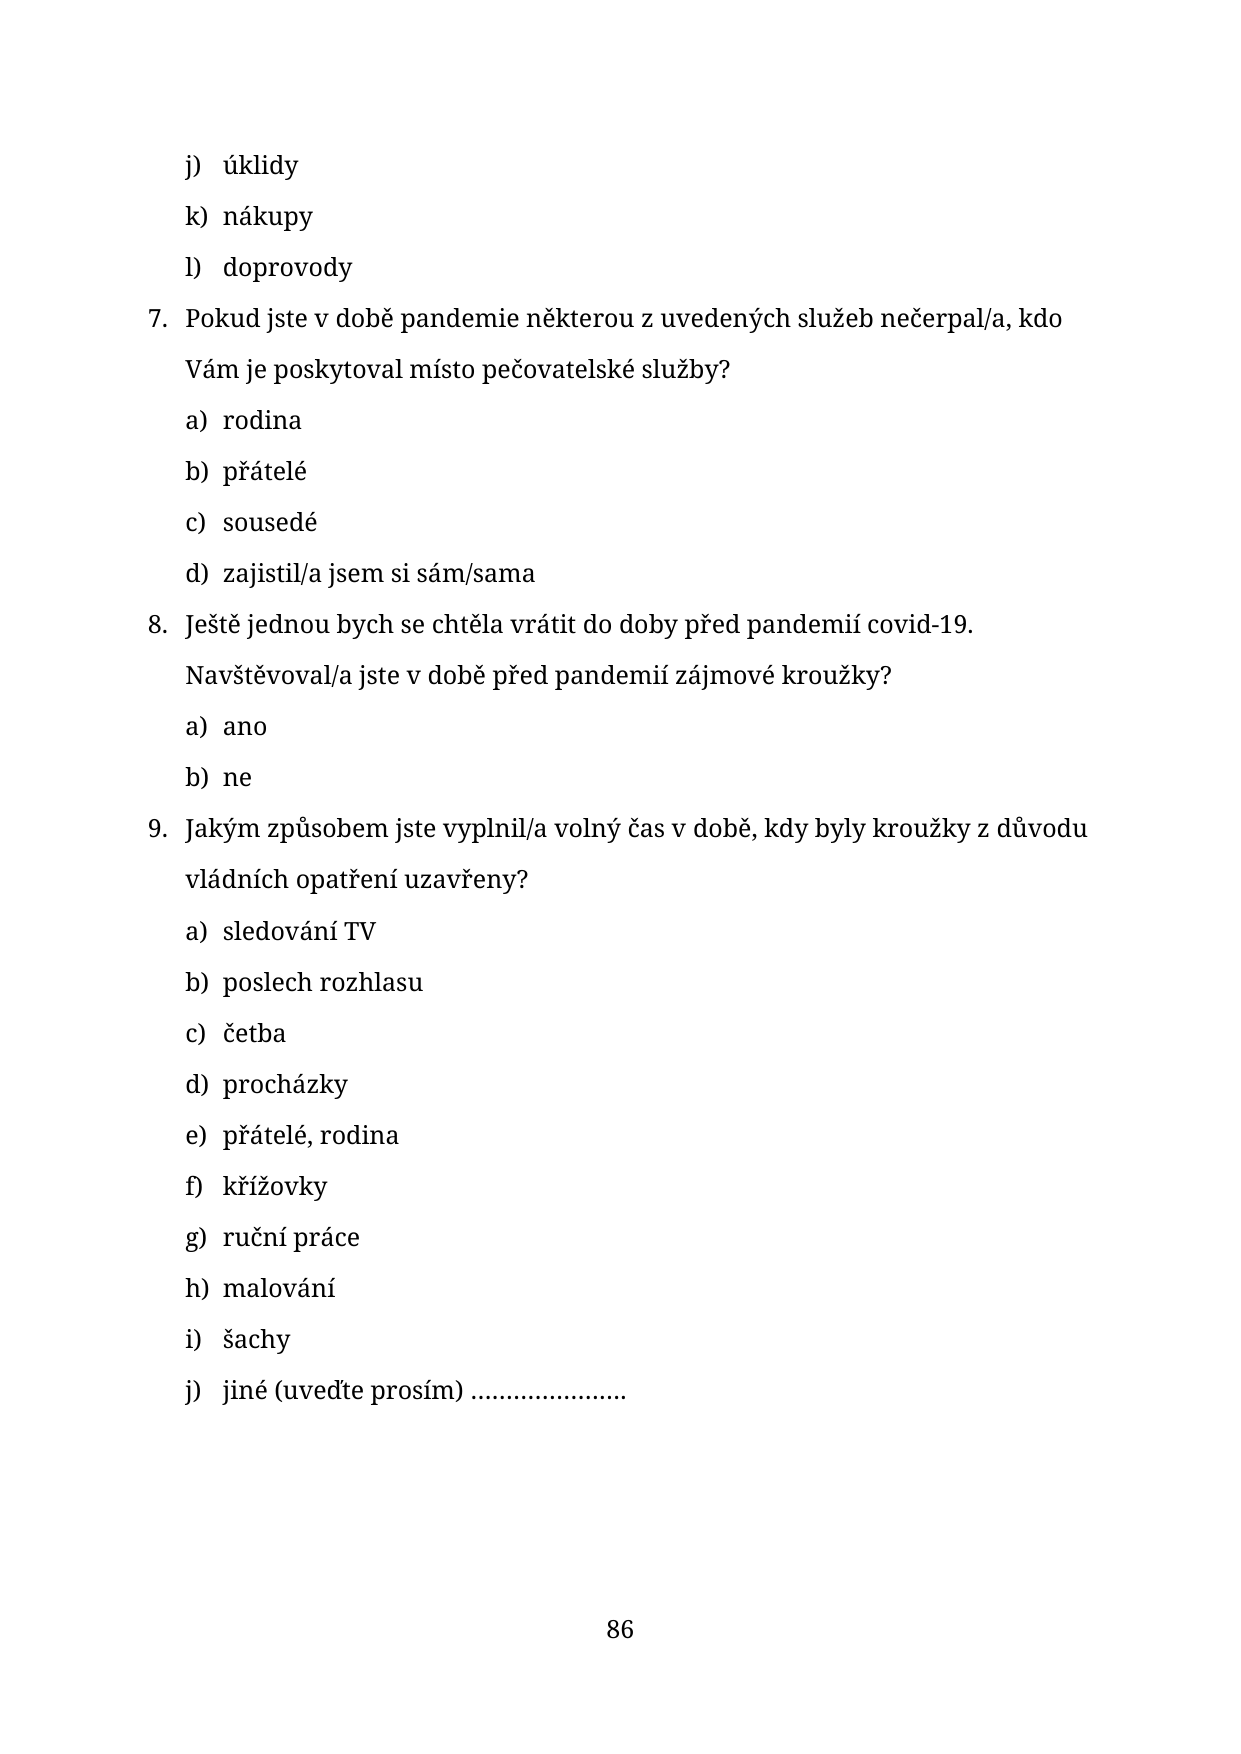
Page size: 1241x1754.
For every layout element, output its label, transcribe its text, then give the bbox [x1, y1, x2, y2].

list malování [185, 1271, 1093, 1304]
list poslech rozhlasu [185, 964, 1093, 998]
list nákupy [185, 199, 1093, 233]
list zajistil/a jsem si sám/sama [185, 556, 1093, 590]
list Jakým způsobem jste vyplnil/a volný čas v době, kdy byly kroužky z důvodu vládních opatření uzavřeny? [148, 811, 1093, 896]
list procházky [185, 1066, 1093, 1100]
list úklidy [185, 148, 1093, 182]
list přátelé [185, 454, 1093, 488]
list doprovody [185, 250, 1093, 284]
list Ještě jednou bych se chtěla vrátit do doby před pandemií covid-19. Navštěvoval/a jste v době před pandemií zájmové kroužky? [148, 607, 1093, 692]
list jiné (uveďte prosím) …………………. [185, 1373, 1093, 1407]
list četba [185, 1015, 1093, 1049]
list sledování TV [185, 913, 1093, 947]
list šachy [185, 1322, 1093, 1356]
list přátelé, rodina [185, 1117, 1093, 1151]
list rodina [185, 403, 1093, 437]
list ne [185, 760, 1093, 794]
list Pokud jste v době pandemie některou z uvedených služeb nečerpal/a, kdo Vám je poskytoval místo pečovatelské služby? [148, 301, 1093, 386]
list sousedé [185, 505, 1093, 539]
list ano [185, 709, 1093, 743]
list křížovky [185, 1168, 1093, 1202]
list ruční práce [185, 1219, 1093, 1253]
